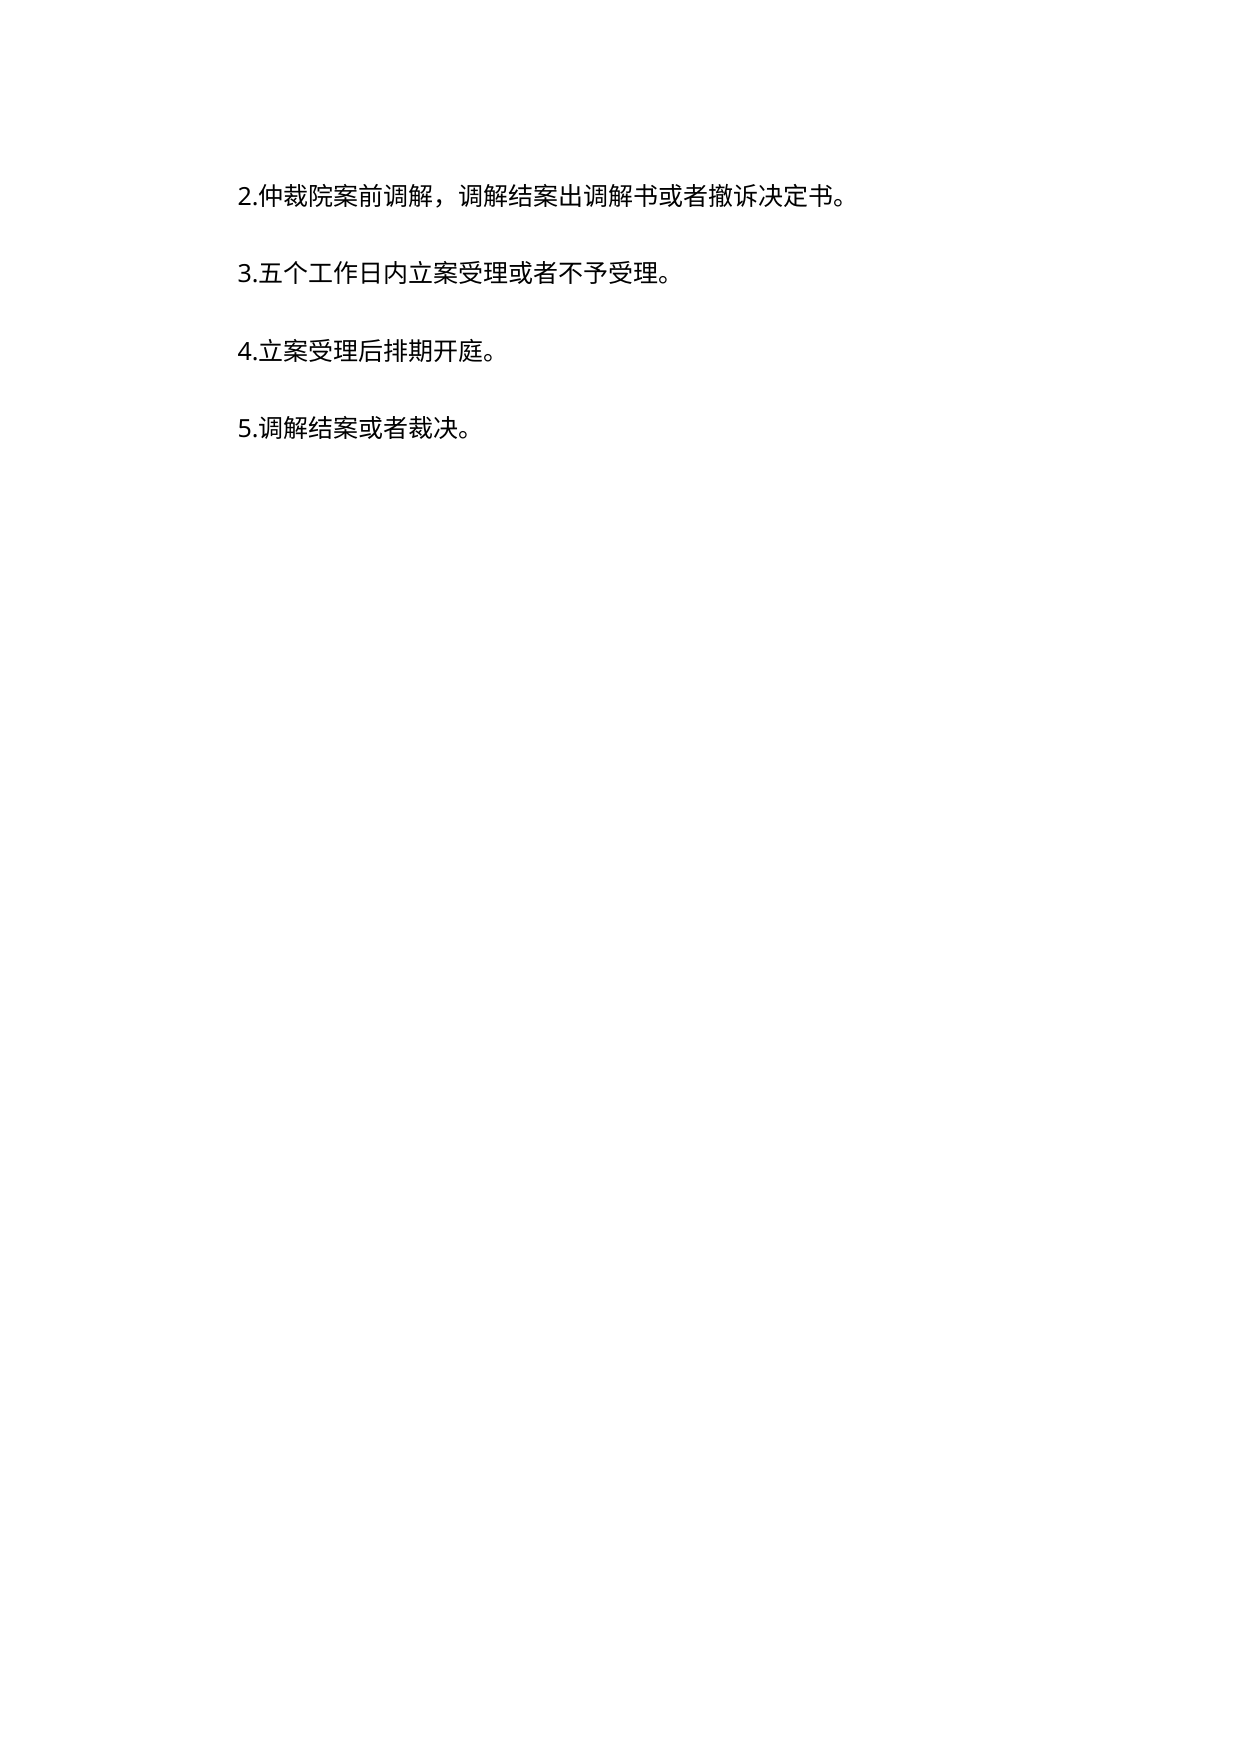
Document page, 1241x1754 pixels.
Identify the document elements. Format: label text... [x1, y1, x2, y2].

text 2.仲裁院案前调解，调解结案出调解书或者撤诉决定书。 [187, 162, 1053, 227]
text 4.立案受理后排期开庭。 [187, 317, 1053, 382]
text 5.调解结案或者裁决。 [187, 394, 1053, 459]
text 3.五个工作日内立案受理或者不予受理。 [187, 239, 1053, 304]
